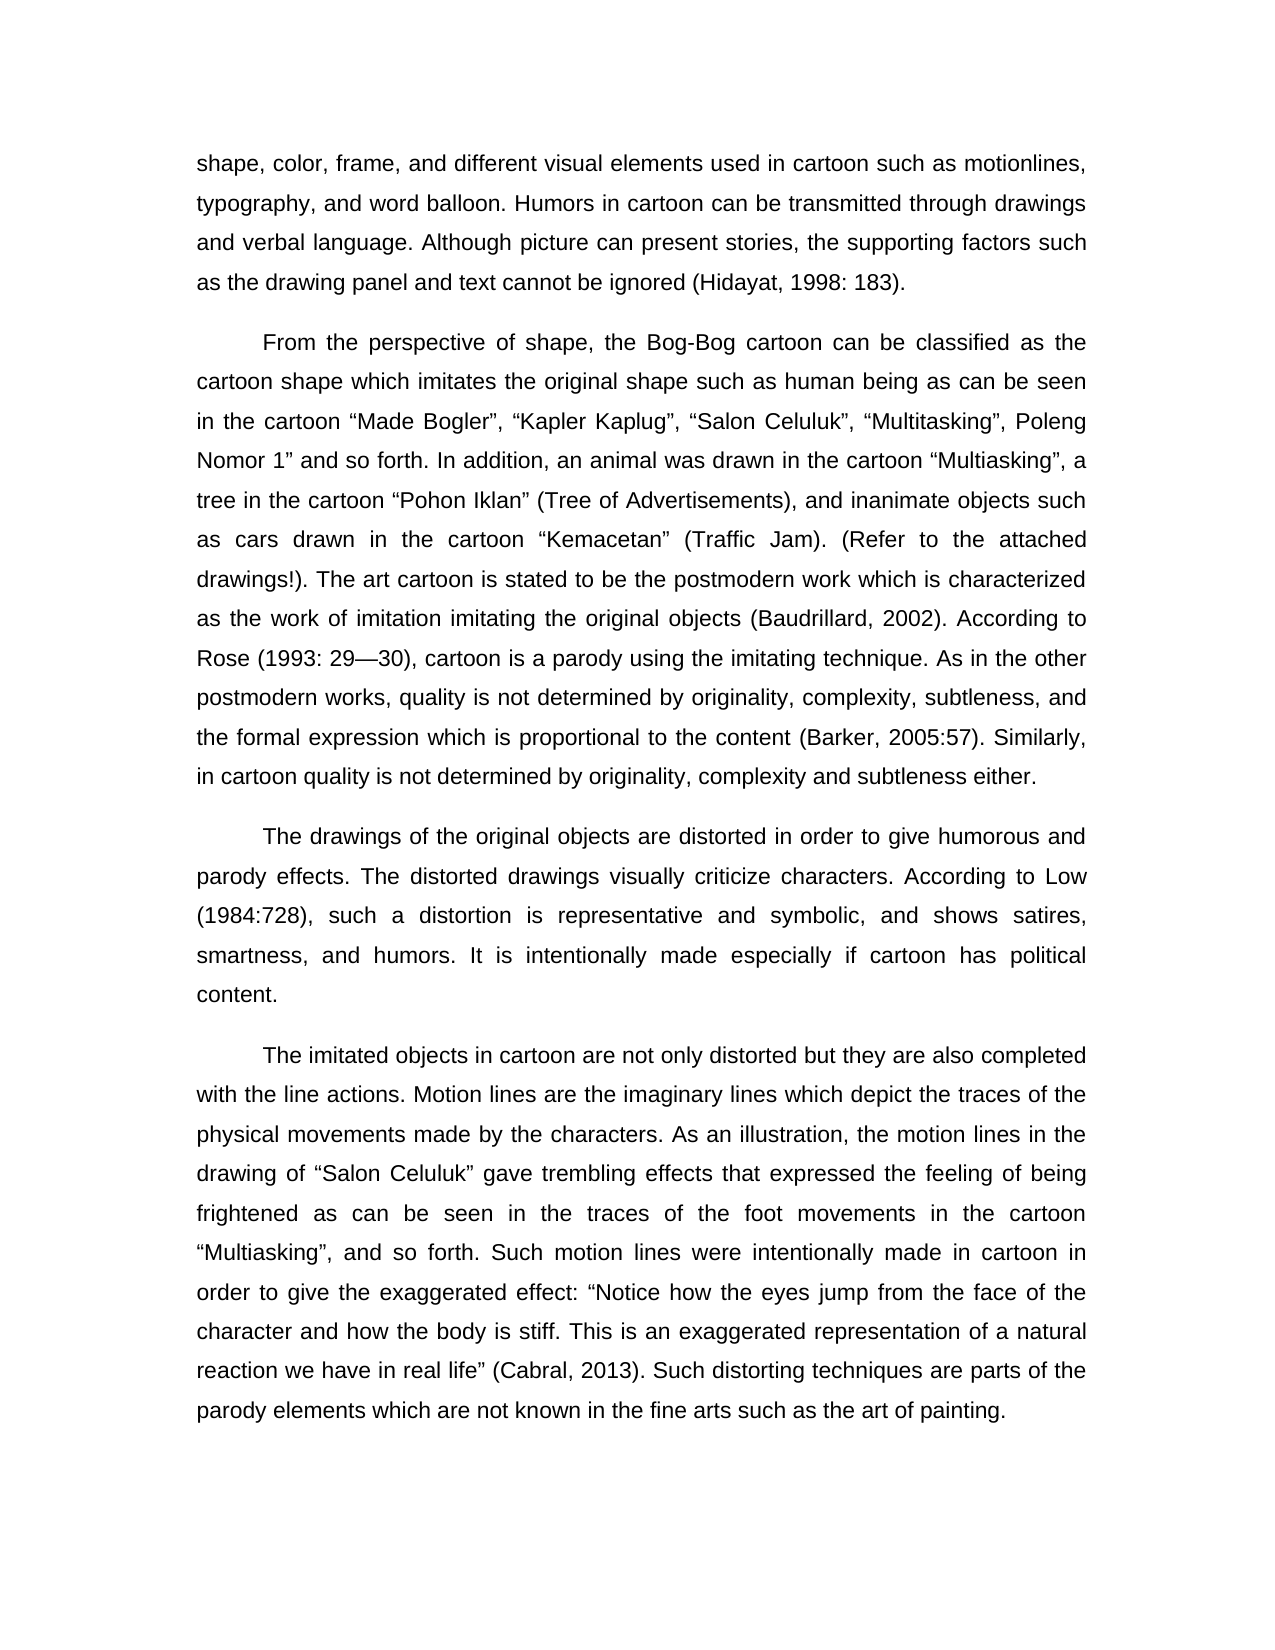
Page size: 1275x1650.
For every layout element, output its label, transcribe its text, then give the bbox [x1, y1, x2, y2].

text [196, 150, 1087, 295]
text The drawings of the original objects are distorted in order to give humorous and parody effects. The distorted drawings visually criticize characters. According to Low (1984:728), such a distortion is representative and symbolic, and shows satires, smartness, and humors. It is intentionally made especially if cartoon has political content. [196, 823, 1087, 1008]
text The imitated objects in cartoon are not only distorted but they are also completed with the line actions. Motion lines are the imaginary lines which depict the traces of the physical movements made by the characters. As an illustration, the motion lines in the drawing of “Salon Celuluk” gave trembling effects that expressed the feeling of being frightened as can be seen in the traces of the foot movements in the cartoon “Multiasking”, and so forth. Such motion lines were intentionally made in cartoon in order to give the exaggerated effect: “Notice how the eyes jump from the face of the character and how the body is stiff. This is an exaggerated representation of a natural reaction we have in real life” (Cabral, 2013). Such distorting techniques are parts of the parody elements which are not known in the fine arts such as the art of painting. [196, 1042, 1087, 1423]
text From the perspective of shape, the Bog-Bog cartoon can be classified as the cartoon shape which imitates the original shape such as human being as can be seen in the cartoon “Made Bogler”, “Kapler Kaplug”, “Salon Celuluk”, “Multitasking”, Poleng Nomor 1” and so forth. In addition, an animal was drawn in the cartoon “Multiasking”, a tree in the cartoon “Pohon Iklan” (Tree of Advertisements), and inanimate objects such as cars drawn in the cartoon “Kemacetan” (Traffic Jam). (Refer to the attached drawings!). The art cartoon is stated to be the postmodern work which is characterized as the work of imitation imitating the original objects (Baudrillard, 2002). According to Rose (1993: 29—30), cartoon is a parody using the imitating technique. As in the other postmodern works, quality is not determined by originality, complexity, subtleness, and the formal expression which is proportional to the content (Barker, 2005:57). Similarly, in cartoon quality is not determined by originality, complexity and subtleness either. [196, 329, 1087, 789]
